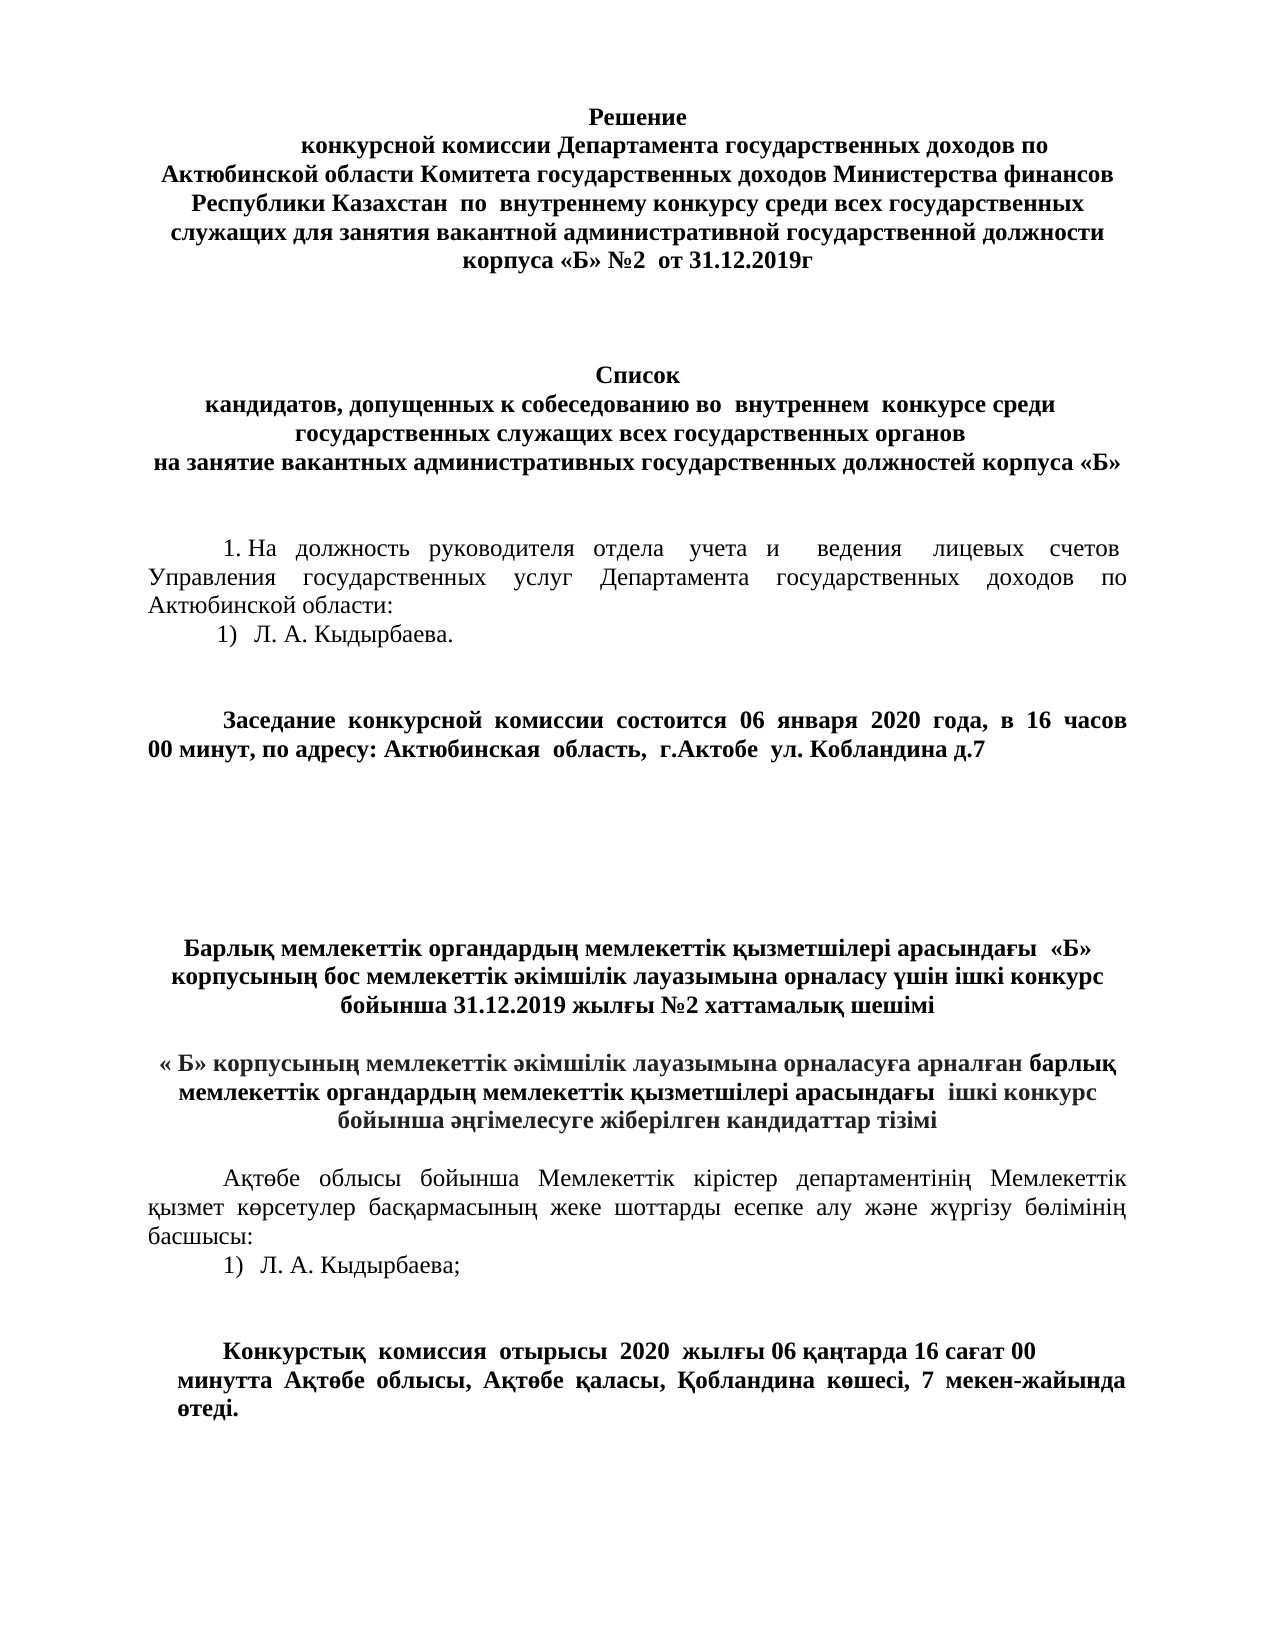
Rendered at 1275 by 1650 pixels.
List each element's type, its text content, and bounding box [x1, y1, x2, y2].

text кандидатов, допущенных к собеседованию во внутреннем конкурсе среди государственных служащих всех государственных органов [133, 389, 1128, 447]
list Л. А. Кыдырбаева; [223, 1250, 1127, 1278]
text Барлық мемлекеттік органдардың мемлекеттік қызметшілері арасындағы «Б» корпусының бос мемлекеттік әкімшілік лауазымына орналасу үшін ішкі конкурс бойынша 31.12.2019 жылғы №2 хаттамалық шешімі [148, 933, 1127, 1019]
text Список [148, 361, 1127, 389]
text Заседание конкурсной комиссии состоится 06 января 2020 года, в 16 часов 00 минут, по адресу: Актюбинская область, г.Актобе ул. Кобландина д.7 [148, 706, 1127, 763]
text конкурсной комиссии Департамента государственных доходов по Актюбинской области Комитета государственных доходов Министерства финансов Республики Казахстан по внутреннему конкурсу среди всех государственных служащих для занятия вакантной административной государственной должности корпуса «Б» №2 от 31.12.2019г [148, 131, 1127, 274]
text Решение [148, 102, 1127, 131]
text Управления государственных услуг Департамента государственных доходов по Актюбинской области: [148, 562, 1127, 619]
text на занятие вакантных административных государственных должностей корпуса «Б» [148, 447, 1127, 476]
text Ақтөбе облысы бойынша Мемлекеттік кірістер департаментінің Мемлекеттік қызмет көрсетулер басқармасының жеке шоттарды есепке алу және жүргізу бөлімінің басшысы: [148, 1163, 1127, 1250]
text 1. На должность руководителя отдела учета и ведения лицевых счетов [223, 533, 1127, 562]
list Л. А. Кыдырбаева. [216, 619, 1127, 648]
text « Б» корпусының мемлекеттік әкімшілік лауазымына орналасуға арналған барлық мемлекеттік органдардың мемлекеттік қызметшілері арасындағы ішкі конкурс бойынша әңгімелесуге жіберілген кандидаттар тізімі [148, 1048, 1127, 1134]
text Конкурстық комиссия отырысы 2020 жылғы 06 қаңтарда 16 сағат 00 [177, 1336, 1127, 1365]
text минутта Ақтөбе облысы, Ақтөбе қаласы, Қобландина көшесі, 7 мекен-жайында өтеді. [177, 1365, 1127, 1422]
